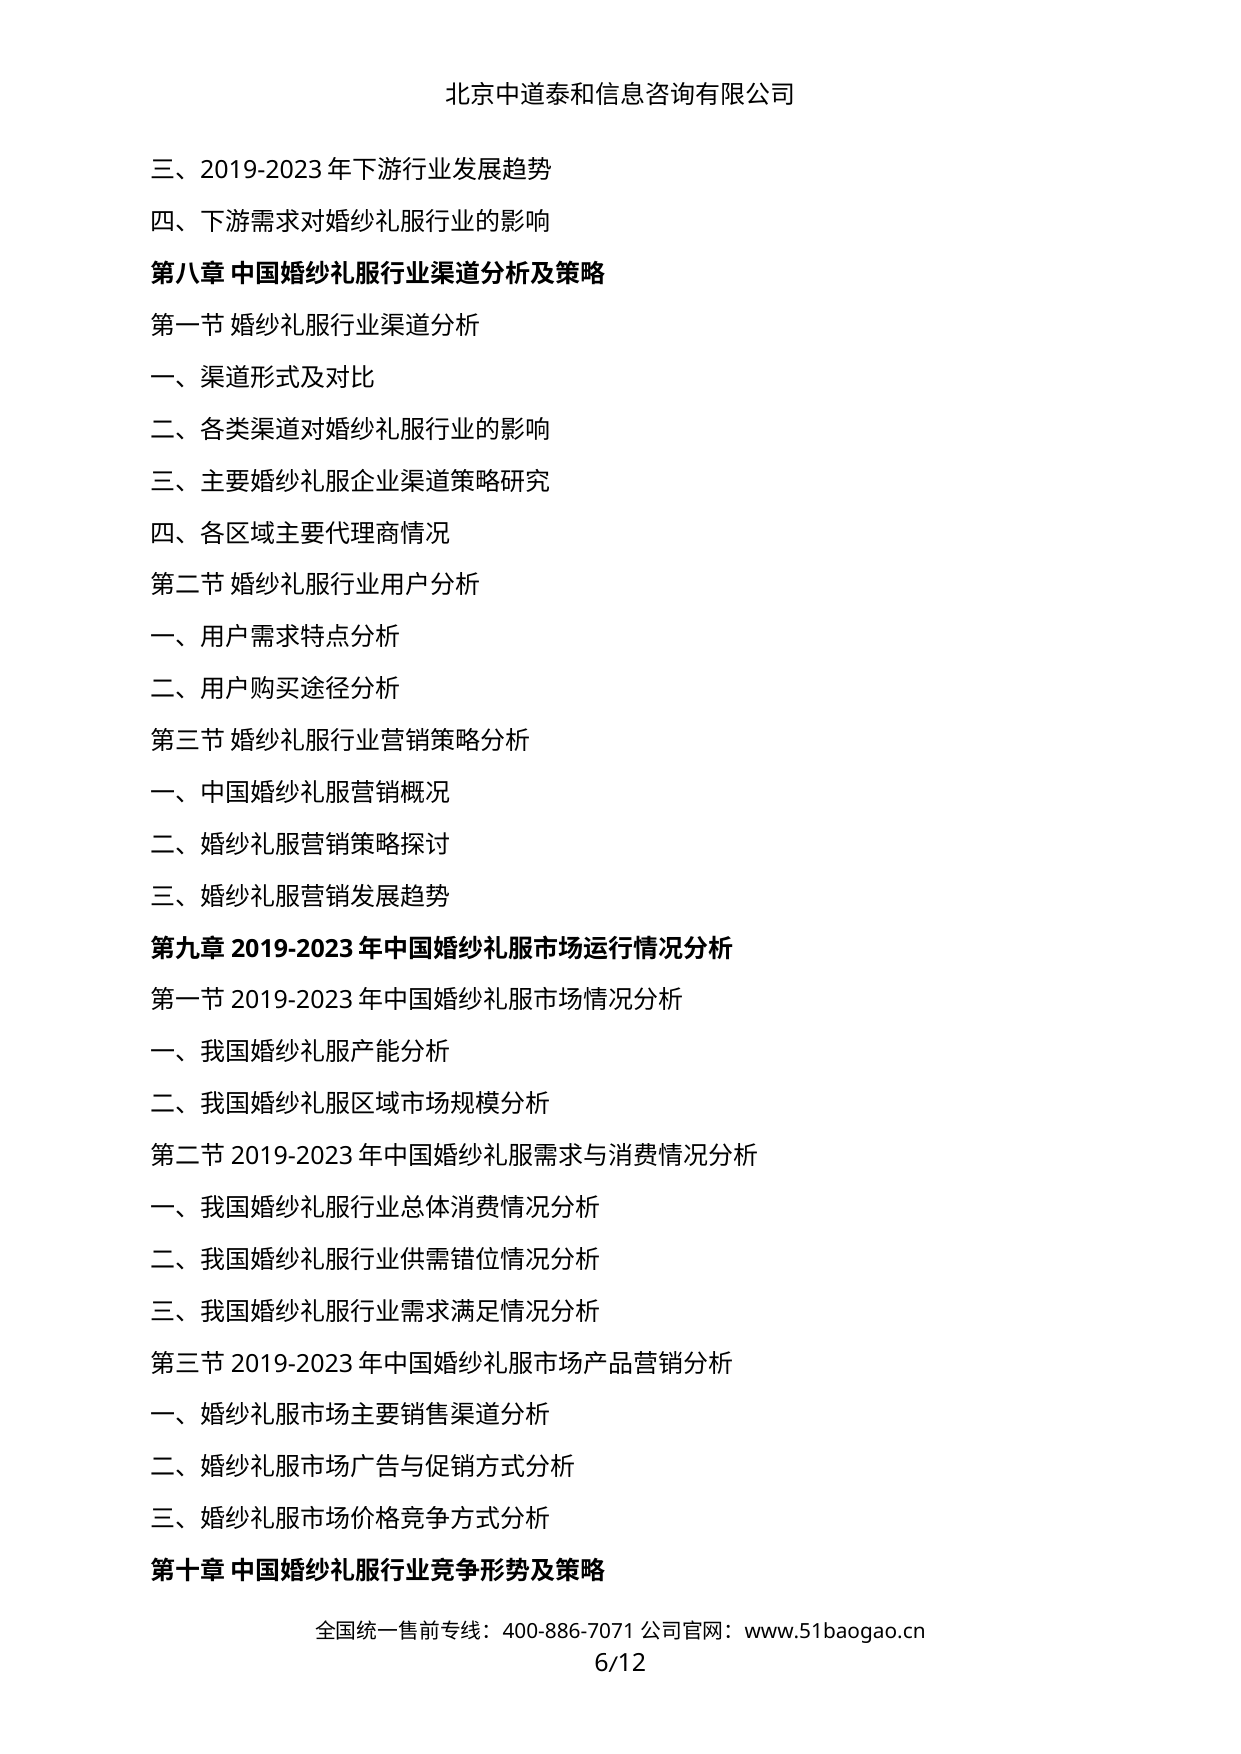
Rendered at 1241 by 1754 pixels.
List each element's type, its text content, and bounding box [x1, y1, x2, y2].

text 一、用户需求特点分析 [150, 617, 1090, 653]
text 第八章 中国婚纱礼服行业渠道分析及策略 [150, 254, 1090, 290]
text 二、用户购买途径分析 [150, 669, 1090, 705]
text 四、下游需求对婚纱礼服行业的影响 [150, 202, 1090, 238]
text 三、婚纱礼服市场价格竞争方式分析 [150, 1499, 1090, 1535]
text 第二节 婚纱礼服行业用户分析 [150, 565, 1090, 601]
text 第十章 中国婚纱礼服行业竞争形势及策略 [150, 1551, 1090, 1587]
text 一、渠道形式及对比 [150, 357, 1090, 394]
text 二、我国婚纱礼服区域市场规模分析 [150, 1084, 1090, 1120]
text 一、婚纱礼服市场主要销售渠道分析 [150, 1395, 1090, 1431]
text 二、我国婚纱礼服行业供需错位情况分析 [150, 1239, 1090, 1276]
text 二、各类渠道对婚纱礼服行业的影响 [150, 409, 1090, 446]
text 第三节 2019-2023年中国婚纱礼服市场产品营销分析 [150, 1343, 1090, 1379]
text 三、2019-2023年下游行业发展趋势 [150, 150, 1090, 186]
text 一、中国婚纱礼服营销概况 [150, 772, 1090, 809]
text 第一节 婚纱礼服行业渠道分析 [150, 306, 1090, 342]
text 第九章 2019-2023年中国婚纱礼服市场运行情况分析 [150, 928, 1090, 964]
text 三、我国婚纱礼服行业需求满足情况分析 [150, 1291, 1090, 1327]
text 四、各区域主要代理商情况 [150, 513, 1090, 549]
text 第二节 2019-2023年中国婚纱礼服需求与消费情况分析 [150, 1136, 1090, 1172]
text 二、婚纱礼服市场广告与促销方式分析 [150, 1447, 1090, 1483]
text 一、我国婚纱礼服行业总体消费情况分析 [150, 1187, 1090, 1224]
text 二、婚纱礼服营销策略探讨 [150, 824, 1090, 861]
text 一、我国婚纱礼服产能分析 [150, 1032, 1090, 1068]
text 三、主要婚纱礼服企业渠道策略研究 [150, 461, 1090, 497]
text 第三节 婚纱礼服行业营销策略分析 [150, 721, 1090, 757]
text 三、婚纱礼服营销发展趋势 [150, 876, 1090, 912]
text 第一节 2019-2023年中国婚纱礼服市场情况分析 [150, 980, 1090, 1016]
